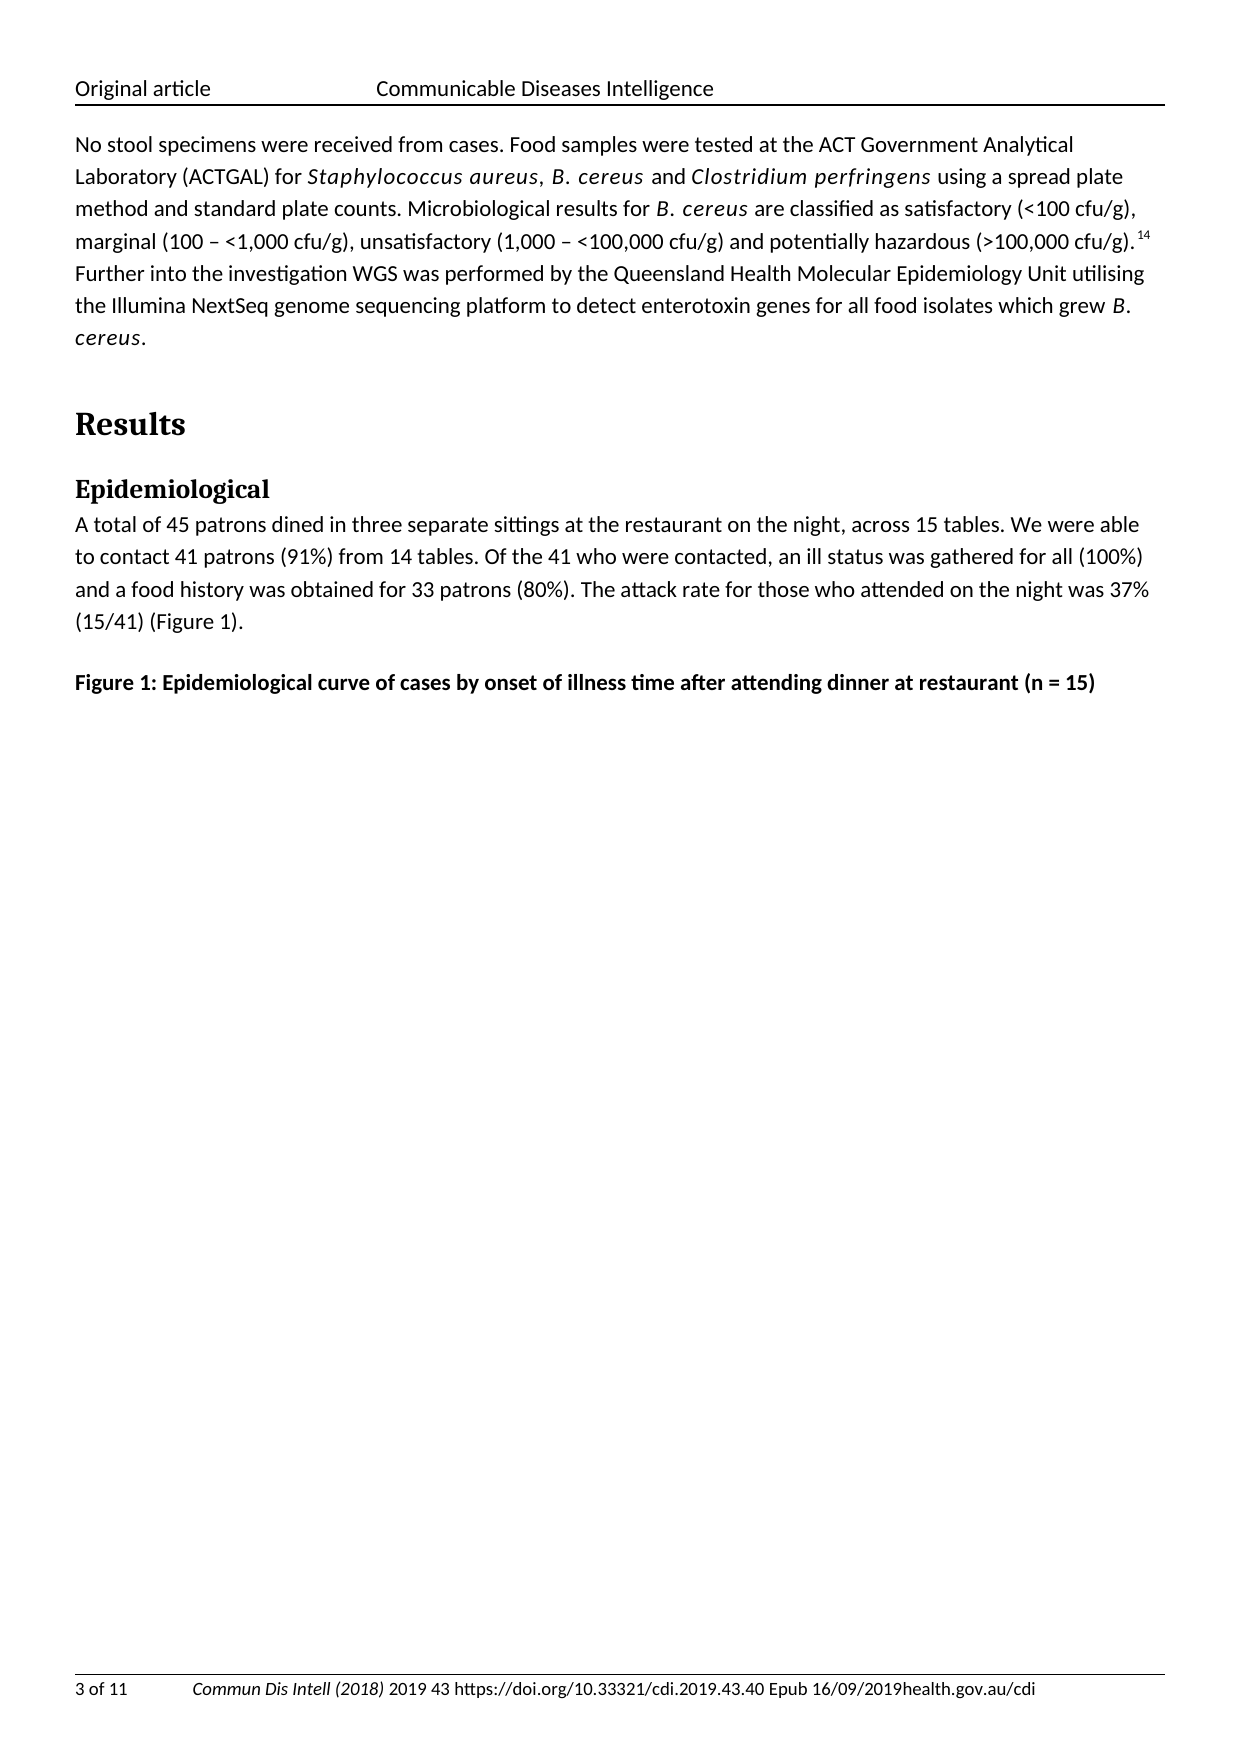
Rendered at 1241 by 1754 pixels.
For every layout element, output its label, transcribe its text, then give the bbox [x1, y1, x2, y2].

text A total of 45 patrons dined in three separate sittings at the restaurant on the night, across 15 tables. We were able to contact 41 patrons (91%) from 14 tables. Of the 41 who were contacted, an ill status was gathered for all (100%) and a food history was obtained for 33 patrons (80%). The attack rate for those who attended on the night was 37% (15/41) (Figure 1). [75, 510, 1165, 635]
text No stool specimens were received from cases. Food samples were tested at the ACT Government Analytical Laboratory (ACTGAL) for Staphylococcus aureus, B. cereus and Clostridium perfringens using a spread plate method and standard plate counts. Microbiological results for B. cereus are classified as satisfactory (<100 cfu/g), marginal (100 – <1,000 cfu/g), unsatisfactory (1,000 – <100,000 cfu/g) and potentially hazardous (>100,000 cfu/g).14 Further into the investigation WGS was performed by the Queensland Health Molecular Epidemiology Unit utilising the Illumina NextSeq genome sequencing platform to detect enterotoxin genes for all food isolates which grew B. cereus. [75, 130, 1165, 351]
text Figure 1: Epidemiological curve of cases by onset of illness time after attending dinner at restaurant (n = 15) [75, 668, 1165, 696]
subtitle Results [75, 406, 1165, 444]
subtitle Epidemiological [75, 474, 1165, 506]
